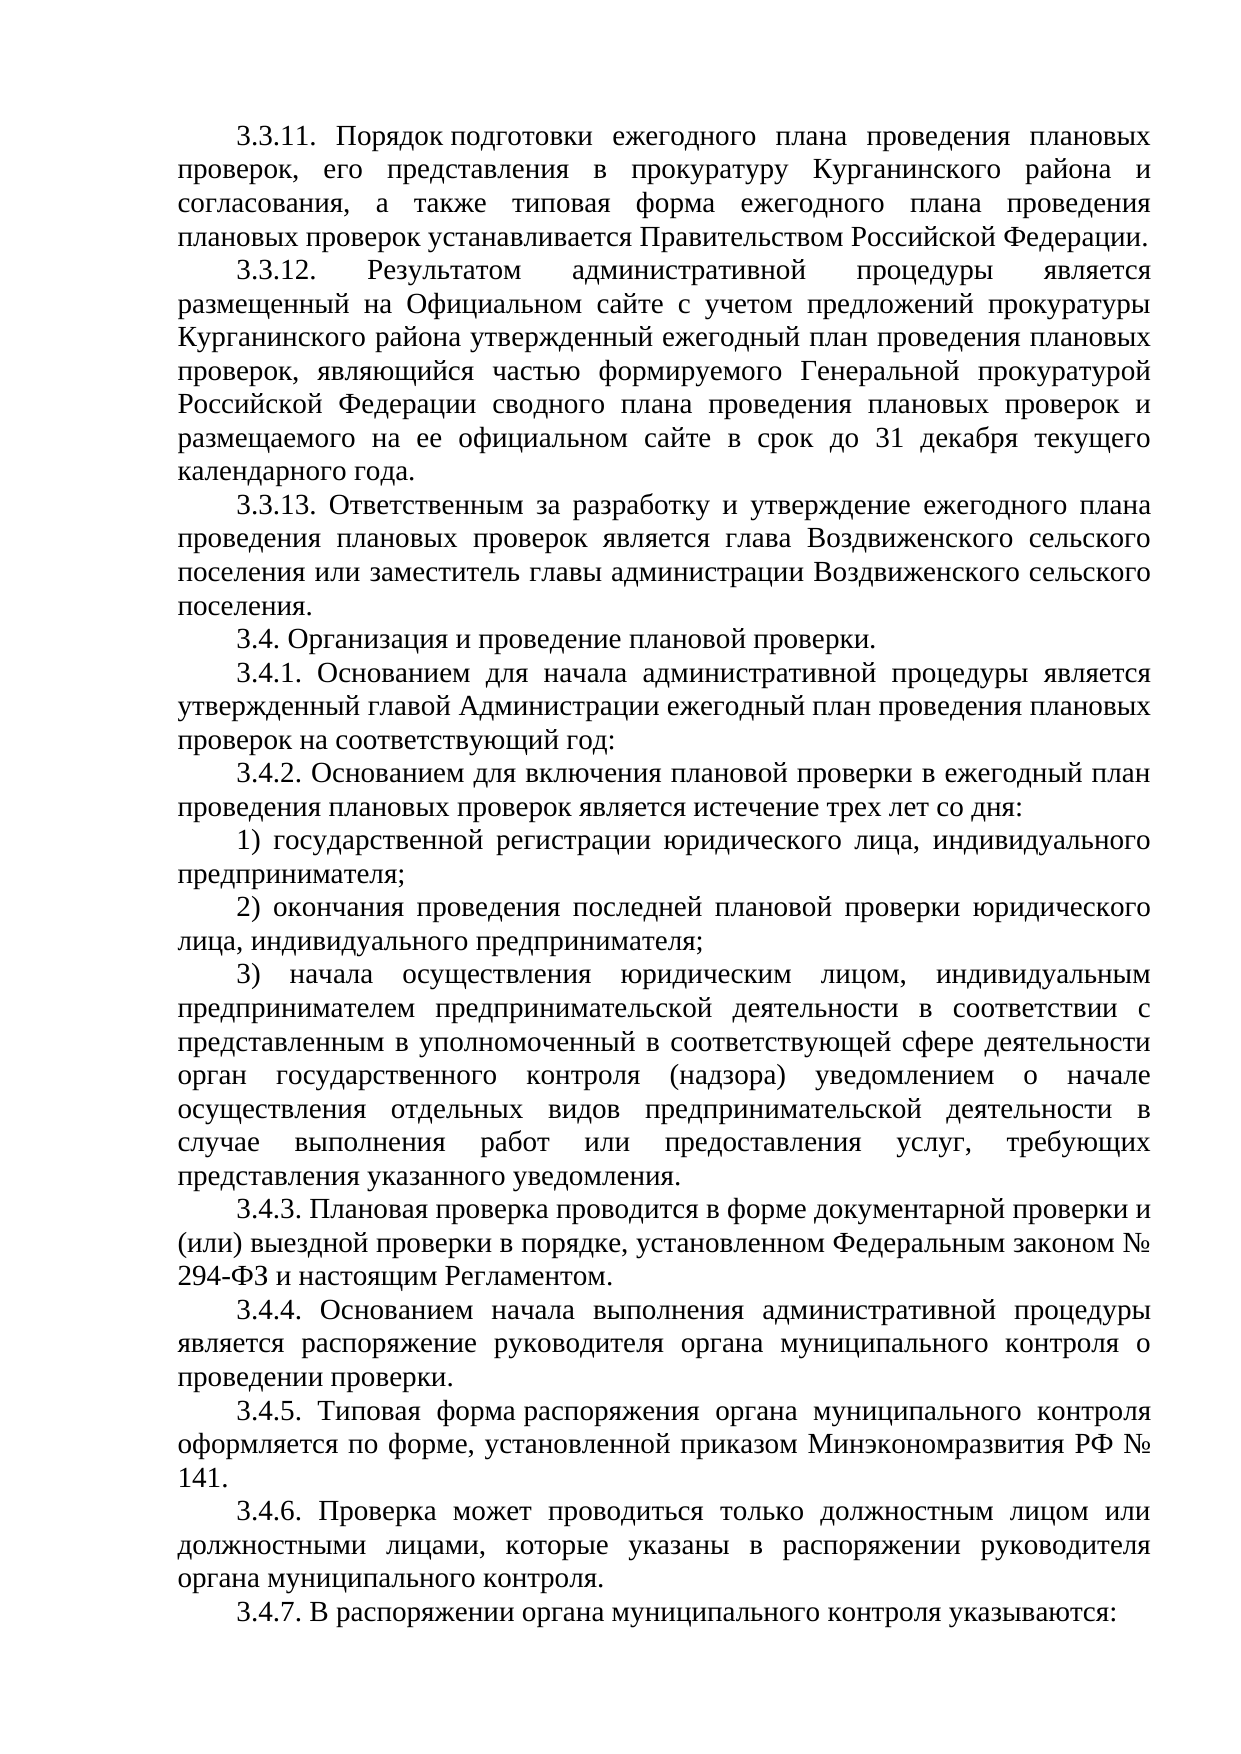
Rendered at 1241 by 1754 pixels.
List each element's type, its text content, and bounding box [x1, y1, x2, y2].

text 3.4.4. Основанием начала выполнения административной процедуры является распоряжение руководителя органа муниципального контроля о проведении проверки. [177, 1292, 1152, 1393]
text 3.4. Организация и проведение плановой проверки. [177, 621, 1152, 655]
text 2) окончания проведения последней плановой проверки юридического лица, индивидуального предпринимателя; [177, 889, 1152, 957]
text 3.4.3. Плановая проверка проводится в форме документарной проверки и (или) выездной проверки в порядке, установленном Федеральным законом № 294-ФЗ и настоящим Регламентом. [177, 1191, 1152, 1292]
text 3.4.7. В распоряжении органа муниципального контроля указываются: [177, 1594, 1152, 1627]
text 3.3.13. Ответственным за разработку и утверждение ежегодного плана проведения плановых проверок является глава Воздвиженского сельского поселения или заместитель главы администрации Воздвиженского сельского поселения. [177, 487, 1152, 621]
text 3.3.12. Результатом административной процедуры является размещенный на Официальном сайте с учетом предложений прокуратуры Курганинского района утвержденный ежегодный план проведения плановых проверок, являющийся частью формируемого Генеральной прокуратурой Российской Федерации сводного плана проведения плановых проверок и размещаемого на ее официальном сайте в срок до 31 декабря текущего календарного года. [177, 252, 1152, 487]
text 3.3.11. Порядок подготовки ежегодного плана проведения плановых проверок, его представления в прокуратуру Курганинского района и согласования, а также типовая форма ежегодного плана проведения плановых проверок устанавливается Правительством Российской Федерации. [177, 118, 1152, 252]
text 3.4.6. Проверка может проводиться только должностным лицом или должностными лицами, которые указаны в распоряжении руководителя органа муниципального контроля. [177, 1493, 1152, 1594]
text 1) государственной регистрации юридического лица, индивидуального предпринимателя; [177, 822, 1152, 889]
text 3.4.5. Типовая форма распоряжения органа муниципального контроля оформляется по форме, установленной приказом Минэкономразвития РФ № 141. [177, 1393, 1152, 1493]
text 3) начала осуществления юридическим лицом, индивидуальным предпринимателем предпринимательской деятельности в соответствии с представленным в уполномоченный в соответствующей сфере деятельности орган государственного контроля (надзора) уведомлением о начале осуществления отдельных видов предпринимательской деятельности в случае выполнения работ или предоставления услуг, требующих представления указанного уведомления. [177, 957, 1152, 1191]
text 3.4.2. Основанием для включения плановой проверки в ежегодный план проведения плановых проверок является истечение трех лет со дня: [177, 755, 1152, 822]
text 3.4.1. Основанием для начала административной процедуры является утвержденный главой Администрации ежегодный план проведения плановых проверок на соответствующий год: [177, 655, 1152, 755]
